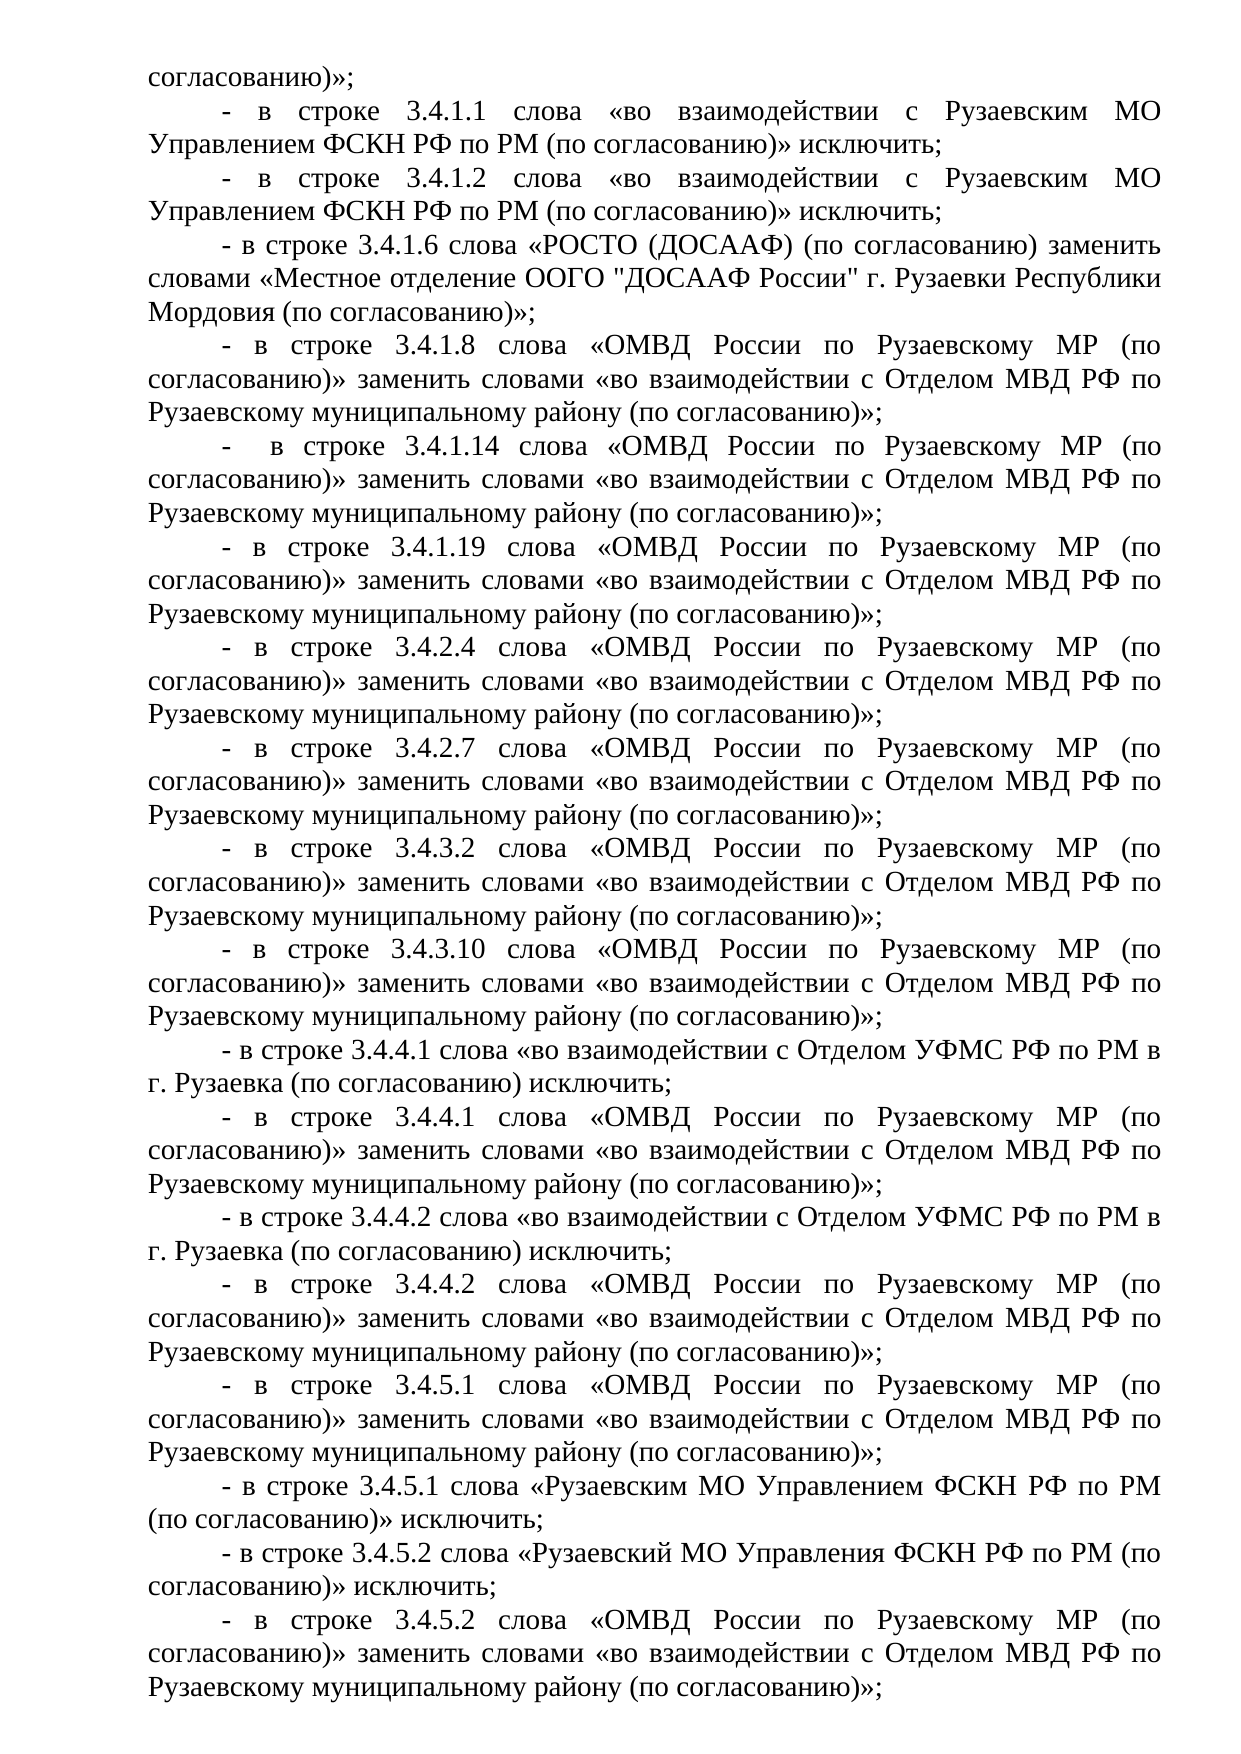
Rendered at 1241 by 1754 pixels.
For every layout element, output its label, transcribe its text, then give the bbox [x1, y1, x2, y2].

text - в строке 3.4.4.1 слова «ОМВД России по Рузаевскому МР (по согласованию)» заменить словами «во взаимодействии с Отделом МВД РФ по Рузаевскому муниципальному району (по согласованию)»; [148, 1099, 1162, 1199]
text - в строке 3.4.5.2 слова «Рузаевский МО Управления ФСКН РФ по РМ (по согласованию)» исключить; [148, 1535, 1162, 1602]
text - в строке 3.4.1.1 слова «во взаимодействии с Рузаевским МО Управлением ФСКН РФ по РМ (по согласованию)» исключить; [148, 93, 1162, 160]
text - в строке 3.4.5.1 слова «ОМВД России по Рузаевскому МР (по согласованию)» заменить словами «во взаимодействии с Отделом МВД РФ по Рузаевскому муниципальному району (по согласованию)»; [148, 1367, 1162, 1468]
text - в строке 3.4.3.10 слова «ОМВД России по Рузаевскому МР (по согласованию)» заменить словами «во взаимодействии с Отделом МВД РФ по Рузаевскому муниципальному району (по согласованию)»; [148, 931, 1162, 1032]
text - в строке 3.4.4.1 слова «во взаимодействии с Отделом УФМС РФ по РМ в г. Рузаевка (по согласованию) исключить; [148, 1032, 1162, 1099]
text - в строке 3.4.2.4 слова «ОМВД России по Рузаевскому МР (по согласованию)» заменить словами «во взаимодействии с Отделом МВД РФ по Рузаевскому муниципальному району (по согласованию)»; [148, 629, 1162, 730]
text - в строке 3.4.4.2 слова «во взаимодействии с Отделом УФМС РФ по РМ в г. Рузаевка (по согласованию) исключить; [148, 1199, 1162, 1267]
text - в строке 3.4.1.19 слова «ОМВД России по Рузаевскому МР (по согласованию)» заменить словами «во взаимодействии с Отделом МВД РФ по Рузаевскому муниципальному району (по согласованию)»; [148, 529, 1162, 629]
text - в строке 3.4.2.7 слова «ОМВД России по Рузаевскому МР (по согласованию)» заменить словами «во взаимодействии с Отделом МВД РФ по Рузаевскому муниципальному району (по согласованию)»; [148, 730, 1162, 831]
text - в строке 3.4.1.2 слова «во взаимодействии с Рузаевским МО Управлением ФСКН РФ по РМ (по согласованию)» исключить; [148, 160, 1162, 227]
text - в строке 3.4.1.8 слова «ОМВД России по Рузаевскому МР (по согласованию)» заменить словами «во взаимодействии с Отделом МВД РФ по Рузаевскому муниципальному району (по согласованию)»; [148, 327, 1162, 428]
text - в строке 3.4.5.2 слова «ОМВД России по Рузаевскому МР (по согласованию)» заменить словами «во взаимодействии с Отделом МВД РФ по Рузаевскому муниципальному району (по согласованию)»; [148, 1602, 1162, 1703]
text - в строке 3.4.5.1 слова «Рузаевским МО Управлением ФСКН РФ по РМ (по согласованию)» исключить; [148, 1468, 1162, 1535]
text - в строке 3.4.3.2 слова «ОМВД России по Рузаевскому МР (по согласованию)» заменить словами «во взаимодействии с Отделом МВД РФ по Рузаевскому муниципальному району (по согласованию)»; [148, 831, 1162, 931]
text - в строке 3.4.4.2 слова «ОМВД России по Рузаевскому МР (по согласованию)» заменить словами «во взаимодействии с Отделом МВД РФ по Рузаевскому муниципальному району (по согласованию)»; [148, 1267, 1162, 1367]
text - в строке 3.4.1.6 слова «РОСТО (ДОСААФ) (по согласованию) заменить словами «Местное отделение ООГО "ДОСААФ России" г. Рузаевки Республики Мордовия (по согласованию)»; [148, 227, 1162, 327]
text - в строке 3.4.1.14 слова «ОМВД России по Рузаевскому МР (по согласованию)» заменить словами «во взаимодействии с Отделом МВД РФ по Рузаевскому муниципальному району (по согласованию)»; [148, 428, 1162, 529]
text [148, 59, 1162, 93]
